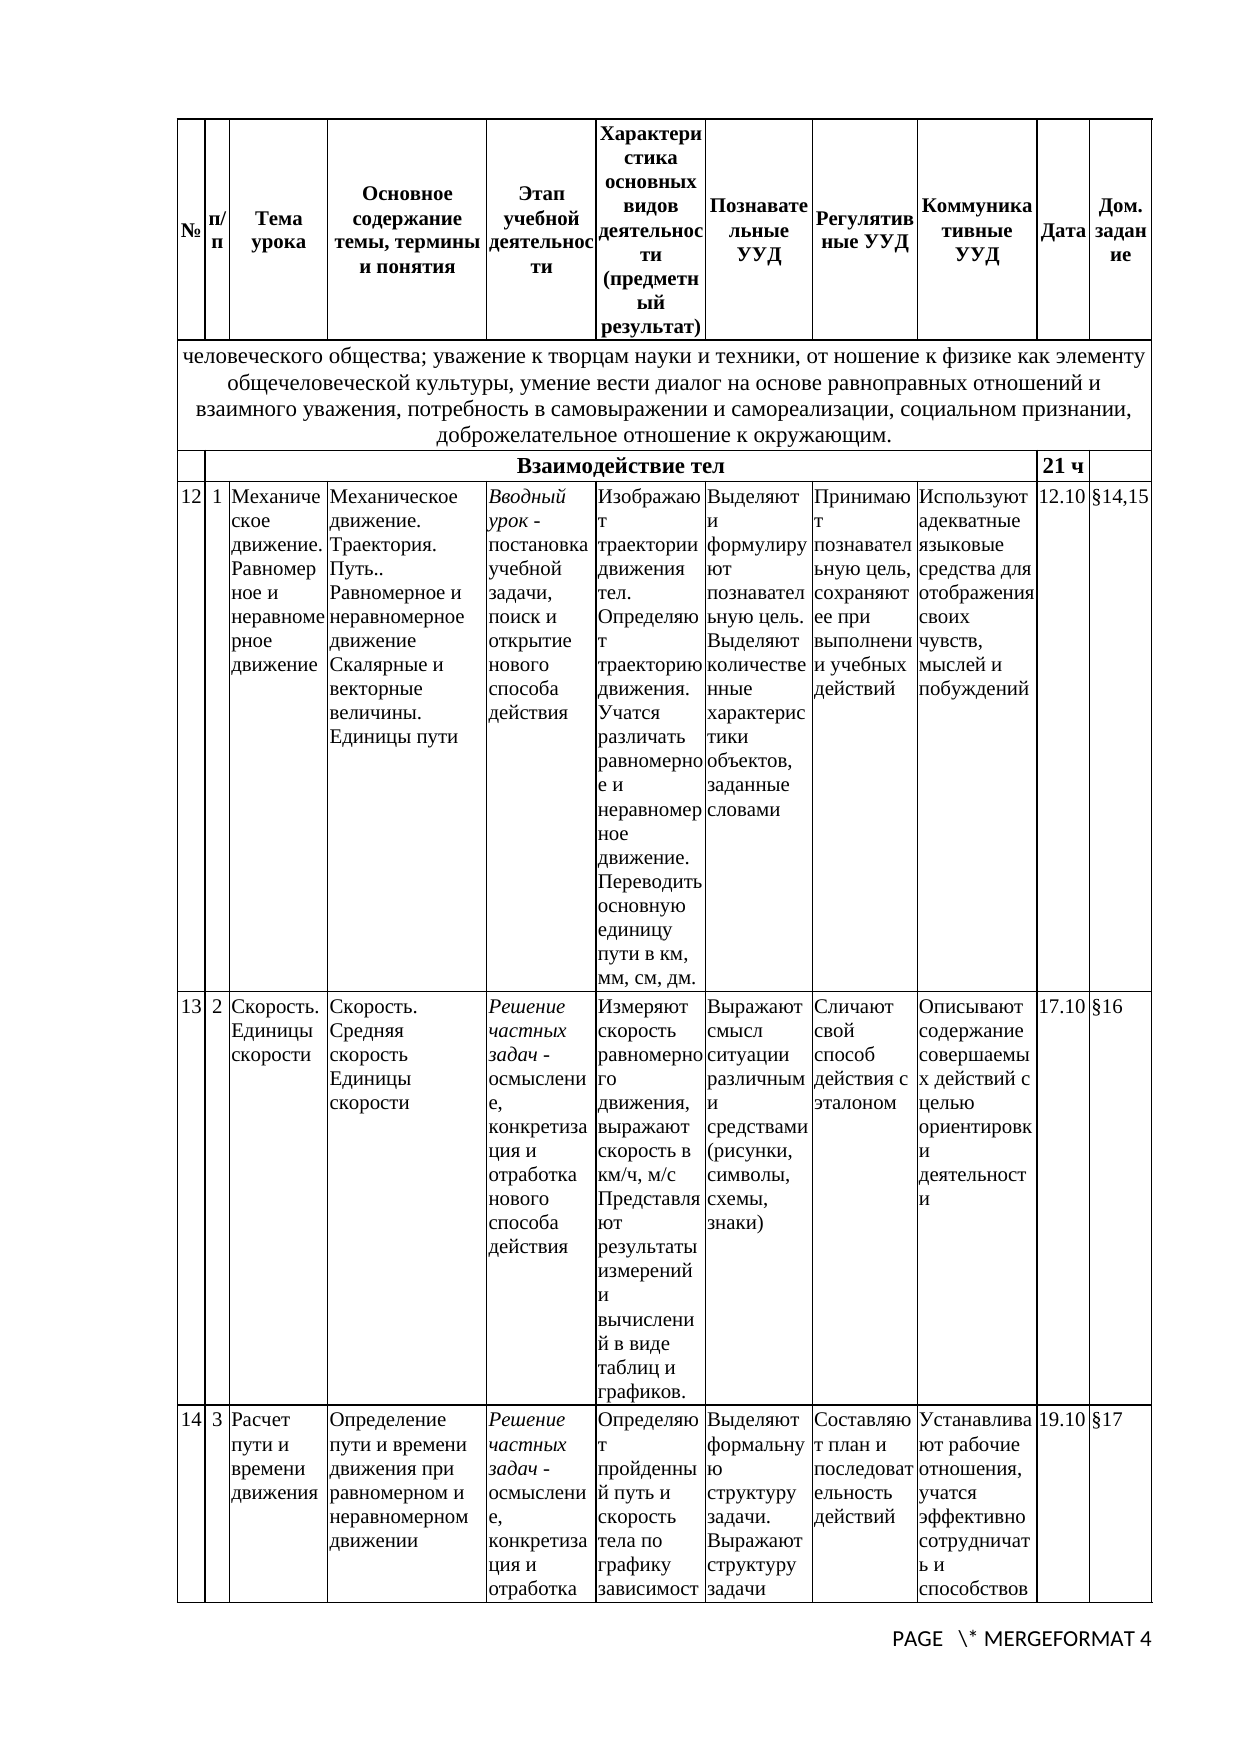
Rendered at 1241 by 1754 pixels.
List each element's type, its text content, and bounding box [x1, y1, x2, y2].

table_cell Скорость. Единицы скорости [230, 992, 327, 1404]
table_cell Выделяют формальную структуру задачи. Выражают структуру задачи разными средствами. Умеют выбирать обобщенные стратегии решения задачи [706, 1406, 812, 1601]
table_cell Принимают познавательную цель, сохраняют ее при выполнении учебных действий [813, 482, 917, 991]
table_header Коммуникативные УУД [918, 120, 1036, 339]
table_cell Решение частных задач - осмысление, конкретизация и отработка нового способа действия [487, 992, 595, 1404]
table_cell Определение пути и времени движения при равномерном и неравномерном движении [328, 1406, 486, 1601]
table_cell Измеряют скорость равномерного движения, выражают скорость в км/ч, м/с Представляют результаты измерений и вычислений в виде таблиц и графиков. [597, 992, 705, 1404]
table_cell 13 [178, 992, 204, 1404]
table_cell Взаимодействие тел [206, 451, 1036, 481]
table_cell 1 [206, 482, 229, 991]
table_cell Сличают свой способ действия с эталоном [813, 992, 917, 1404]
table_cell 12 [178, 482, 204, 991]
table_cell Вводный урок - постановка учебной задачи, поиск и открытие нового способа действия [487, 482, 595, 991]
table_cell Механическое движение. Траектория. Путь.. Равномерное и неравномерное движение Скалярные и векторные величины. Единицы пути [328, 482, 486, 991]
table_cell 12.10 [1038, 482, 1089, 991]
table_header Познавательные УУД [706, 120, 812, 339]
table_cell Расчет пути и времени движения [230, 1406, 327, 1601]
table_cell 21 ч [1038, 451, 1089, 481]
table_cell [1090, 451, 1151, 481]
table_cell 19.10 [1038, 1406, 1089, 1601]
table_cell 17.10 [1038, 992, 1089, 1404]
table_header Регулятивные УУД [813, 120, 917, 339]
table_cell Изображают траектории движения тел. Определяют траекторию движения. Учатся различать равномерное и неравномерное движение. Переводить основную единицу пути в км, мм, см, дм. [597, 482, 705, 991]
table_cell §16 [1090, 992, 1151, 1404]
table_header Основное содержание темы, термины и понятия [328, 120, 486, 339]
table_cell [178, 451, 204, 481]
table_cell Механическое движение. Равномерное и неравномерное движение [230, 482, 327, 991]
table_cell Решение частных задач - осмысление, конкретизация и отработка нового способа действия [487, 1406, 595, 1601]
table_cell Выражают смысл ситуации различными средствами (рисунки, символы, схемы, знаки) [706, 992, 812, 1404]
table_header п/п [206, 120, 229, 339]
table_cell Описывают содержание совершаемых действий с целью ориентировки деятельности [918, 992, 1036, 1404]
table_cell Выделяют и формулируют познавательную цель. Выделяют количественные характеристики объектов, заданные словами [706, 482, 812, 991]
table_cell §17 [1090, 1406, 1151, 1601]
table_header Дата [1038, 120, 1089, 339]
table_cell 2 [206, 992, 229, 1404]
table_cell Скорость. Средняя скорость Единицы скорости [328, 992, 486, 1404]
table_cell Устанавливают рабочие отношения, учатся эффективно сотрудничать и способствовать продуктивной кооперации [918, 1406, 1036, 1601]
table_header Этап учебной деятельности [487, 120, 595, 339]
table_cell Составляют план и последовательность действий [813, 1406, 917, 1601]
table_header № [178, 120, 204, 339]
table_cell 3 [206, 1406, 229, 1601]
table_header Характеристика основных видов деятельности (предметный результат) [597, 120, 705, 339]
table_header Дом. задание [1090, 120, 1151, 339]
table_header Тема урока [230, 120, 327, 339]
table_cell 14 [178, 1406, 204, 1601]
table_cell Используют адекватные языковые средства для отображения своих чувств, мыслей и побуждений [918, 482, 1036, 991]
table_cell §14,15 [1090, 482, 1151, 991]
